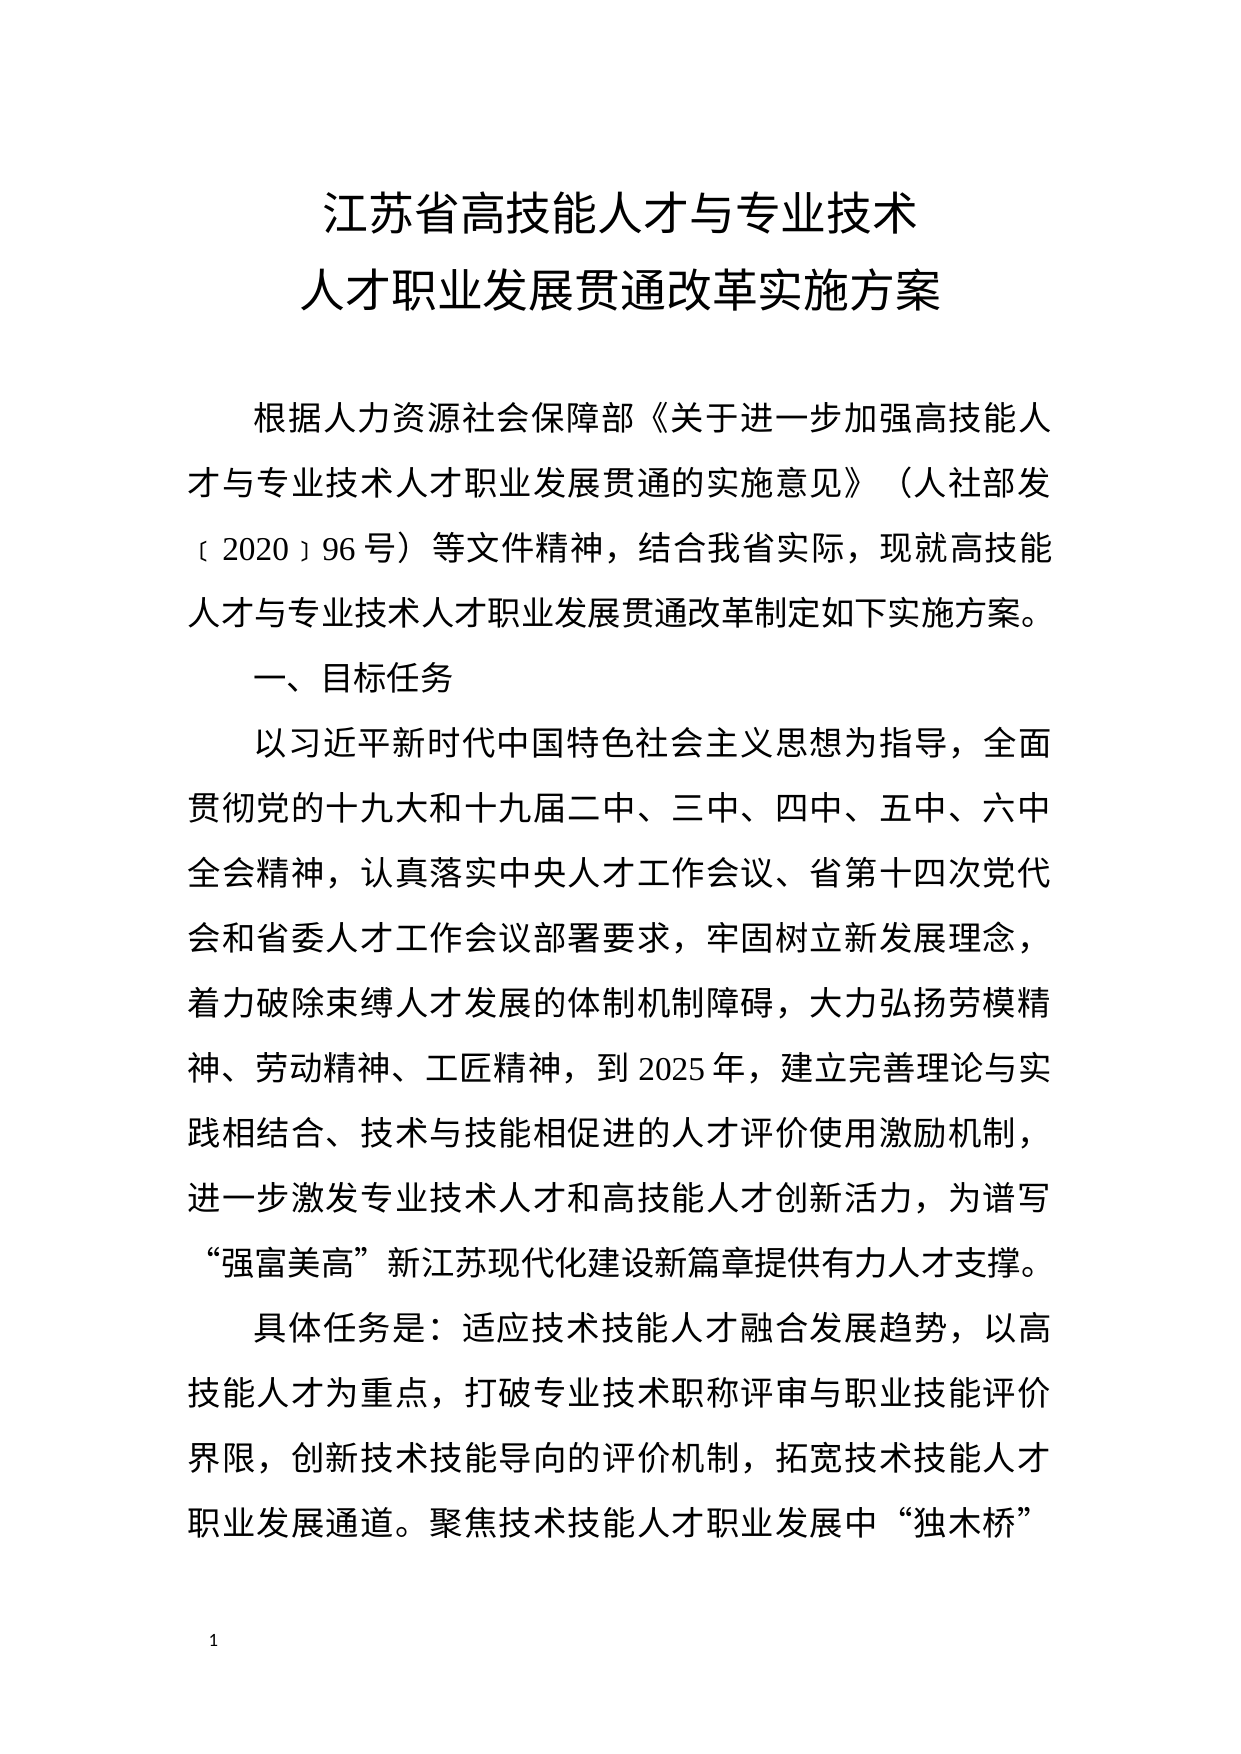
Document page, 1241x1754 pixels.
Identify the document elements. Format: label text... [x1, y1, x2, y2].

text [187, 1294, 1053, 1554]
text 以习近平新时代中国特色社会主义思想为指导，全面贯彻党的十九大和十九届二中、三中、四中、五中、六中全会精神，认真落实中央人才工作会议、省第十四次党代会和省委人才工作会议部署要求，牢固树立新发展理念，着力破除束缚人才发展的体制机制障碍，大力弘扬劳模精神、劳动精神、工匠精神，到2025年，建立完善理论与实践相结合、技术与技能相促进的人才评价使用激励机制，进一步激发专业技术人才和高技能人才创新活力，为谱写“强富美高”新江苏现代化建设新篇章提供有力人才支撑。 [187, 709, 1053, 1294]
subtitle 一、目标任务 [187, 644, 1053, 709]
text 根据人力资源社会保障部《关于进一步加强高技能人才与专业技术人才职业发展贯通的实施意见》（人社部发﹝2020﹞96号）等文件精神，结合我省实际，现就高技能人才与专业技术人才职业发展贯通改革制定如下实施方案。 [187, 384, 1053, 644]
title 人才职业发展贯通改革实施方案 [187, 259, 1053, 319]
text 江苏省高技能人才与专业技术 [187, 162, 1053, 259]
